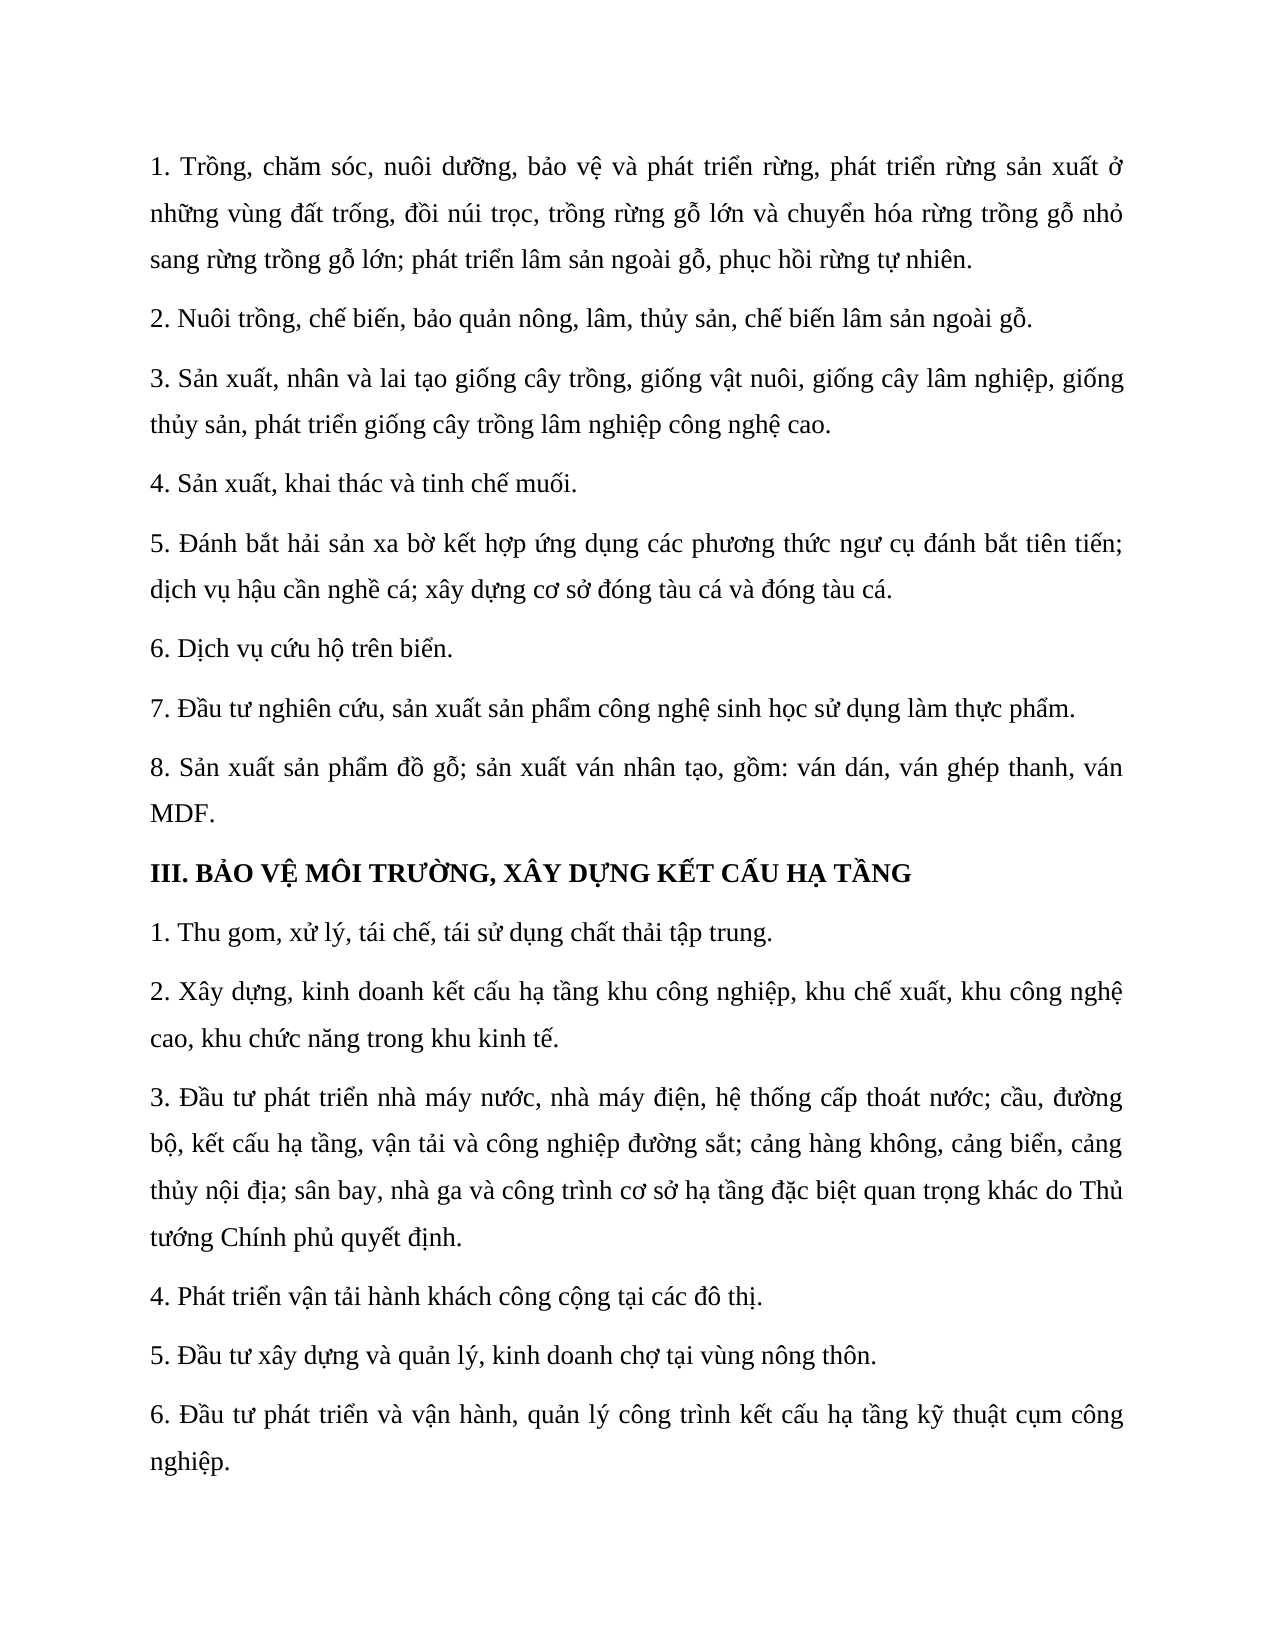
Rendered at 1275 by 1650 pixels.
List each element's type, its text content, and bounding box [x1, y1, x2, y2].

text 5. Đánh bắt hải sản xa bờ kết hợp ứng dụng các phương thức ngư cụ đánh bắt tiên tiến; dịch vụ hậu cần nghề cá; xây dựng cơ sở đóng tàu cá và đóng tàu cá. [150, 527, 1125, 604]
text 1. Thu gom, xử lý, tái chế, tái sử dụng chất thải tập trung. [150, 916, 1125, 947]
text 3. Sản xuất, nhân và lai tạo giống cây trồng, giống vật nuôi, giống cây lâm nghiệp, giống thủy sản, phát triển giống cây trồng lâm nghiệp công nghệ cao. [150, 362, 1125, 439]
text 3. Đầu tư phát triển nhà máy nước, nhà máy điện, hệ thống cấp thoát nước; cầu, đường bộ, kết cấu hạ tầng, vận tải và công nghiệp đường sắt; cảng hàng không, cảng biển, cảng thủy nội địa; sân bay, nhà ga và công trình cơ sở hạ tầng đặc biệt quan trọng khác do Thủ tướng Chính phủ quyết định. [150, 1081, 1125, 1252]
text 4. Sản xuất, khai thác và tinh chế muối. [150, 467, 1125, 499]
text 5. Đầu tư xây dựng và quản lý, kinh doanh chợ tại vùng nông thôn. [150, 1339, 1125, 1370]
text 8. Sản xuất sản phẩm đồ gỗ; sản xuất ván nhân tạo, gồm: ván dán, ván ghép thanh, ván MDF. [150, 751, 1125, 829]
text 6. Dịch vụ cứu hộ trên biển. [150, 632, 1125, 664]
text 7. Đầu tư nghiên cứu, sản xuất sản phẩm công nghệ sinh học sử dụng làm thực phẩm. [150, 692, 1125, 723]
text 6. Đầu tư phát triển và vận hành, quản lý công trình kết cấu hạ tầng kỹ thuật cụm công nghiệp. [150, 1398, 1125, 1476]
text III. BẢO VỆ MÔI TRƯỜNG, XÂY DỰNG KẾT CẤU HẠ TẦNG [150, 857, 1125, 888]
text 1. Trồng, chăm sóc, nuôi dưỡng, bảo vệ và phát triển rừng, phát triển rừng sản xuất ở những vùng đất trống, đồi núi trọc, trồng rừng gỗ lớn và chuyển hóa rừng trồng gỗ nhỏ sang rừng trồng gỗ lớn; phát triển lâm sản ngoài gỗ, phục hồi rừng tự nhiên. [150, 150, 1125, 274]
text 2. Xây dựng, kinh doanh kết cấu hạ tầng khu công nghiệp, khu chế xuất, khu công nghệ cao, khu chức năng trong khu kinh tế. [150, 975, 1125, 1053]
text 4. Phát triển vận tải hành khách công cộng tại các đô thị. [150, 1280, 1125, 1311]
text 2. Nuôi trồng, chế biến, bảo quản nông, lâm, thủy sản, chế biến lâm sản ngoài gỗ. [150, 302, 1125, 334]
